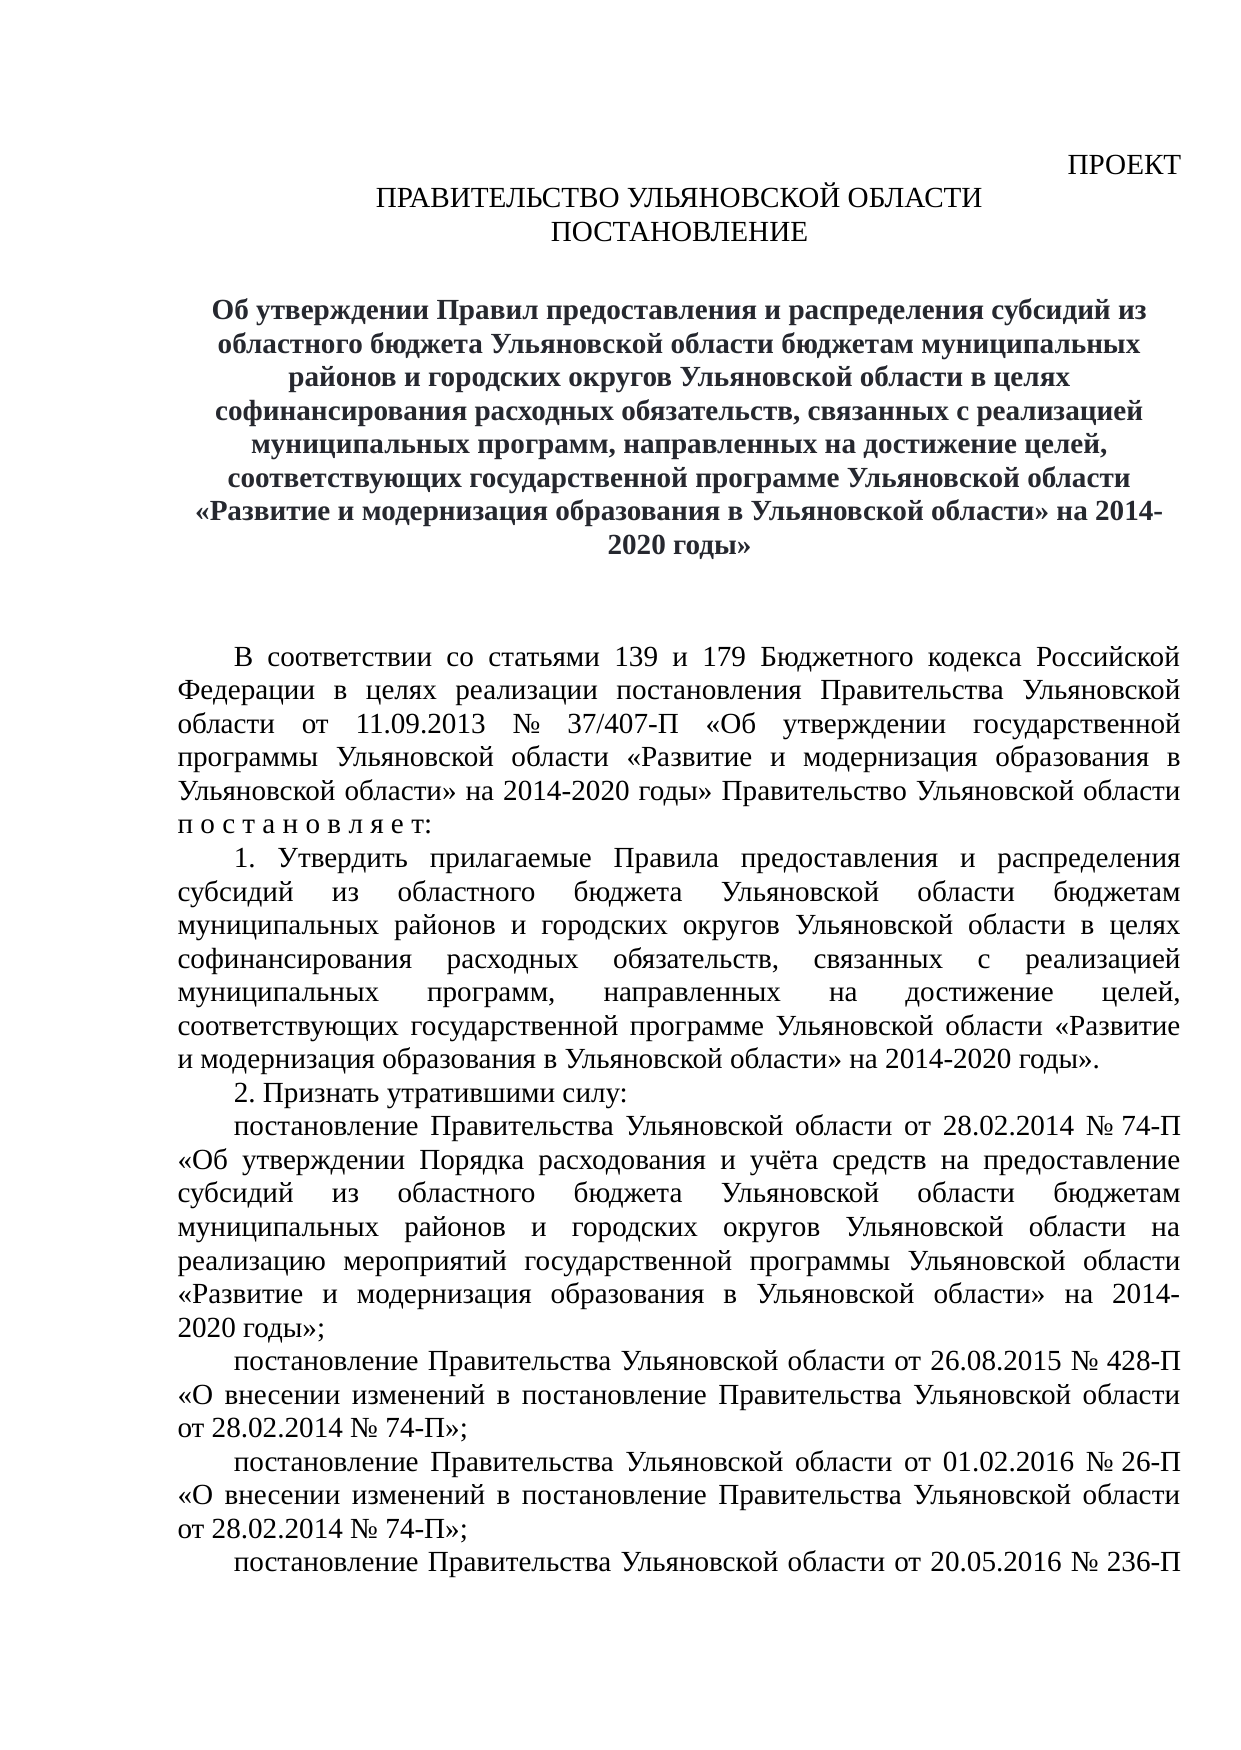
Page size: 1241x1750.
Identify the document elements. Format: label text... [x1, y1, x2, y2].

text постановление Правительства Ульяновской области от 01.02.2016 № 26-П «О внесении изменений в постановление Правительства Ульяновской области от 28.02.2014 № 74-П»; [177, 1444, 1181, 1544]
subtitle Об утверждении Правил предоставления и распределения субсидий из областного бюджета Ульяновской области бюджетам муниципальных районов и городских округов Ульяновской области в целях софинансирования расходных обязательств, связанных с реализацией муниципальных программ, направленных на достижение целей, соответствующих государственной программе Ульяновской области «Развитие и модернизация образования в Ульяновской области» на 2014-2020 годы» [177, 292, 1181, 561]
list ПРАВИТЕЛЬСТВО УЛЬЯНОВСКОЙ ОБЛАСТИ [177, 180, 1181, 214]
text В соответствии со статьями 139 и 179 Бюджетного кодекса Российской Федерации в целях реализации постановления Правительства Ульяновской области от 11.09.2013 № 37/407-П «Об утверждении государственной программы Ульяновской области «Развитие и модернизация образования в Ульяновской области» на 2014-2020 годы» Правительство Ульяновской области п о с т а н о в л я е т: [177, 639, 1181, 840]
text постановление Правительства Ульяновской области от 26.08.2015 № 428-П «О внесении изменений в постановление Правительства Ульяновской области от 28.02.2014 № 74-П»; [177, 1343, 1181, 1444]
list ПОСТАНОВЛЕНИЕ [177, 214, 1181, 247]
text 1. Утвердить прилагаемые Правила предоставления и распределения субсидий из областного бюджета Ульяновской области бюджетам муниципальных районов и городских округов Ульяновской области в целях софинансирования расходных обязательств, связанных с реализацией муниципальных программ, направленных на достижение целей, соответствующих государственной программе Ульяновской области «Развитие и модернизация образования в Ульяновской области» на 2014-2020 годы». [177, 840, 1181, 1075]
text 2. Признать утратившими силу: [177, 1075, 1181, 1108]
text постановление Правительства Ульяновской области от 28.02.2014 № 74-П «Об утверждении Порядка расходования и учёта средств на предоставление субсидий из областного бюджета Ульяновской области бюджетам муниципальных районов и городских округов Ульяновской области на реализацию мероприятий государственной программы Ульяновской области «Развитие и модернизация образования в Ульяновской области» на 2014-2020 годы»; [177, 1108, 1181, 1343]
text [177, 1544, 1181, 1578]
list ПРОЕКТ [177, 147, 1181, 180]
